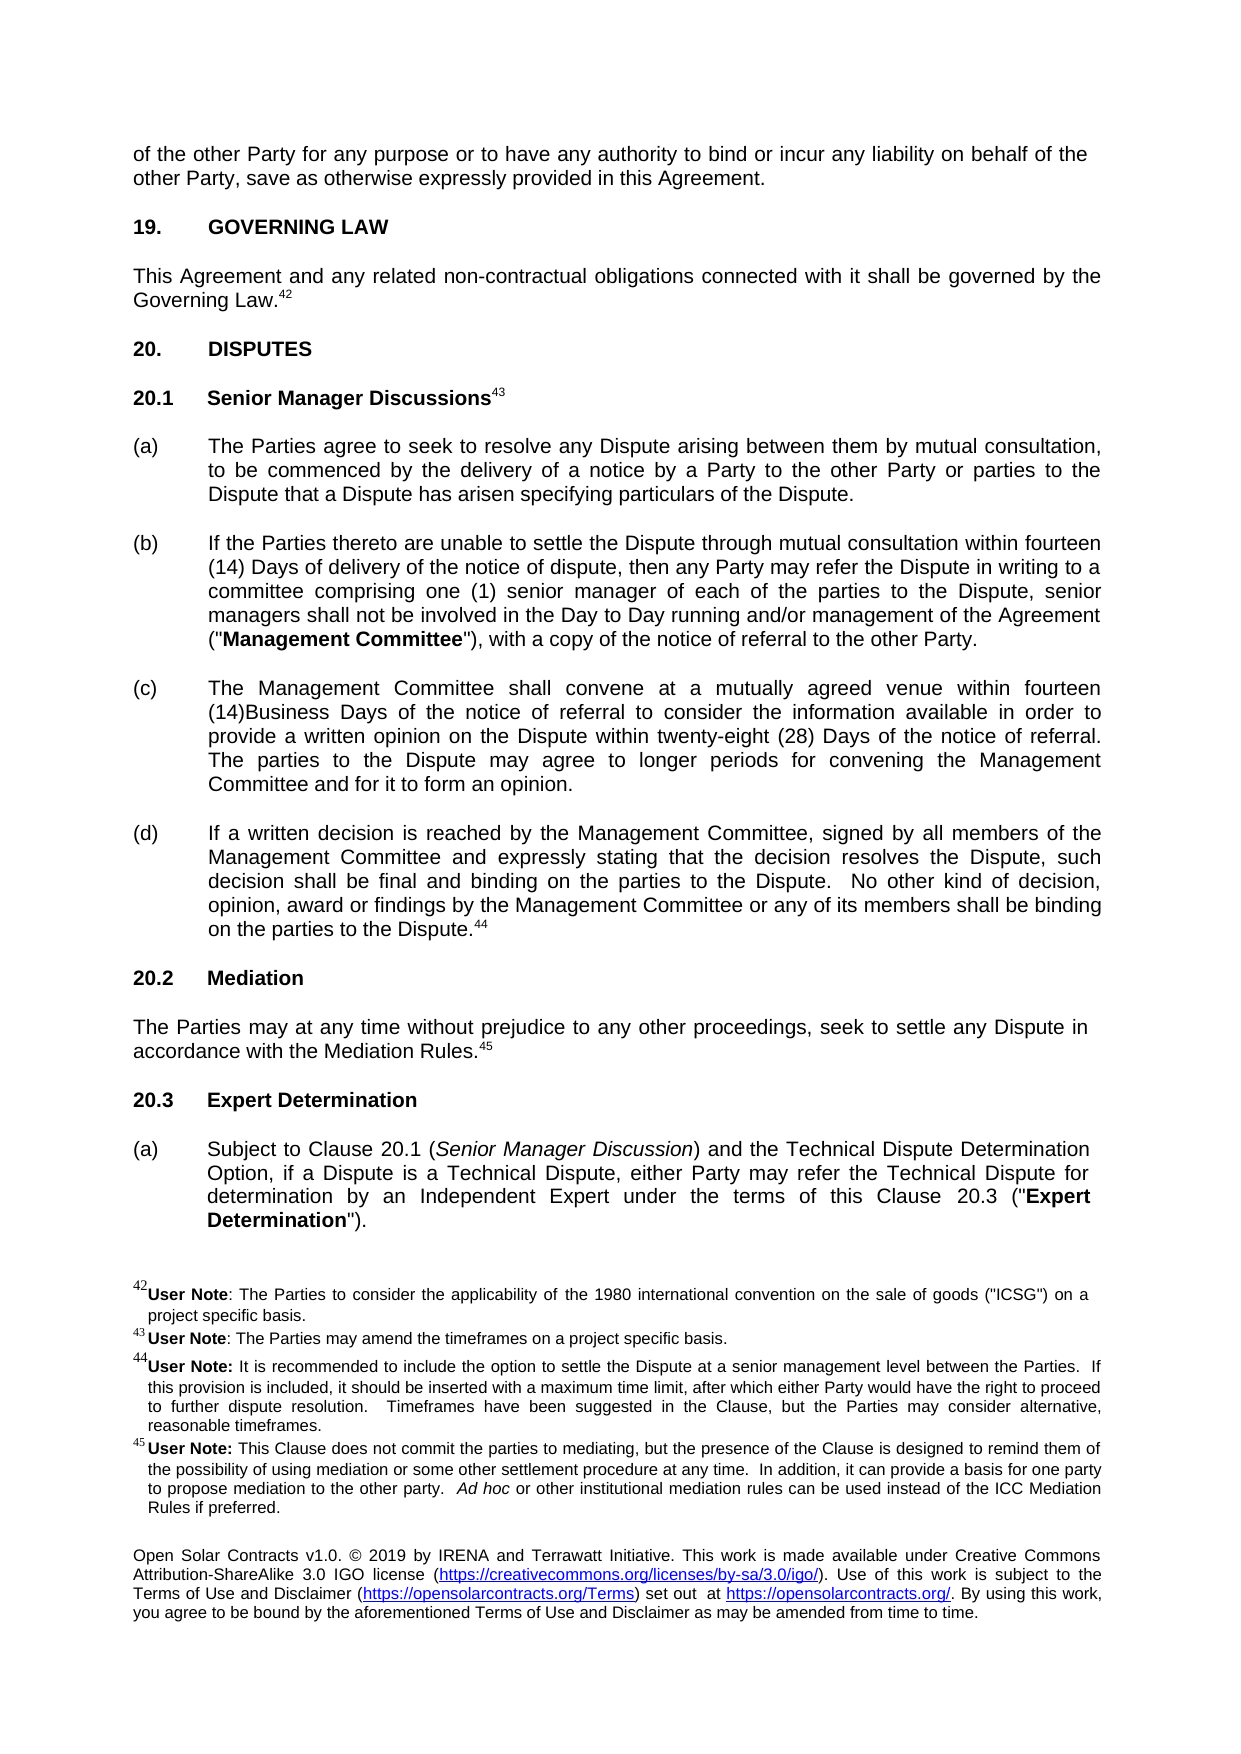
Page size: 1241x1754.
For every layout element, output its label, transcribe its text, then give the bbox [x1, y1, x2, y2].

list Subject to Clause 20.1 (Senior Manager Discussion) and the Technical Dispute Determination Option, if a Dispute is a Technical Dispute, either Party may refer the Technical Dispute for determination by an Independent Expert under the terms of this Clause 20.3 ("Expert Determination"). [133, 1136, 1090, 1232]
text This Agreement and any related non-contractual obligations connected with it shall be governed by the Governing Law. [133, 263, 1103, 311]
text The Parties may at any time without prejudice to any other proceedings, seek to settle any Dispute in accordance with the Mediation Rules. [133, 1014, 1090, 1062]
subtitle Senior Manager Discussions [133, 385, 1103, 409]
subtitle Expert Determination [133, 1087, 1103, 1111]
list If a written decision is reached by the Management Committee, signed by all members of the Management Committee and expressly stating that the decision resolves the Dispute, such decision shall be final and binding on the parties to the Dispute. No other kind of decision, opinion, award or findings by the Management Committee or any of its members shall be binding on the parties to the Dispute. [133, 821, 1103, 941]
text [133, 142, 1090, 189]
list GOVERNING LAW [133, 214, 1103, 238]
list The Management Committee shall convene at a mutually agreed venue within fourteen (14)Business Days of the notice of referral to consider the information available in order to provide a written opinion on the Dispute within twenty-eight (28) Days of the notice of referral. The parties to the Dispute may agree to longer periods for convening the Management Committee and for it to form an opinion. [133, 676, 1103, 796]
list DISPUTES [133, 336, 1103, 360]
list If the Parties thereto are unable to settle the Dispute through mutual consultation within fourteen (14) Days of delivery of the notice of dispute, then any Party may refer the Dispute in writing to a committee comprising one (1) senior manager of each of the parties to the Dispute, senior managers shall not be involved in the Day to Day running and/or management of the Agreement ("Management Committee"), with a copy of the notice of referral to the other Party. [133, 531, 1103, 651]
list The Parties agree to seek to resolve any Dispute arising between them by mutual consultation, to be commenced by the delivery of a notice by a Party to the other Party or parties to the Dispute that a Dispute has arisen specifying particulars of the Dispute. [133, 434, 1103, 506]
subtitle Mediation [133, 966, 1103, 989]
